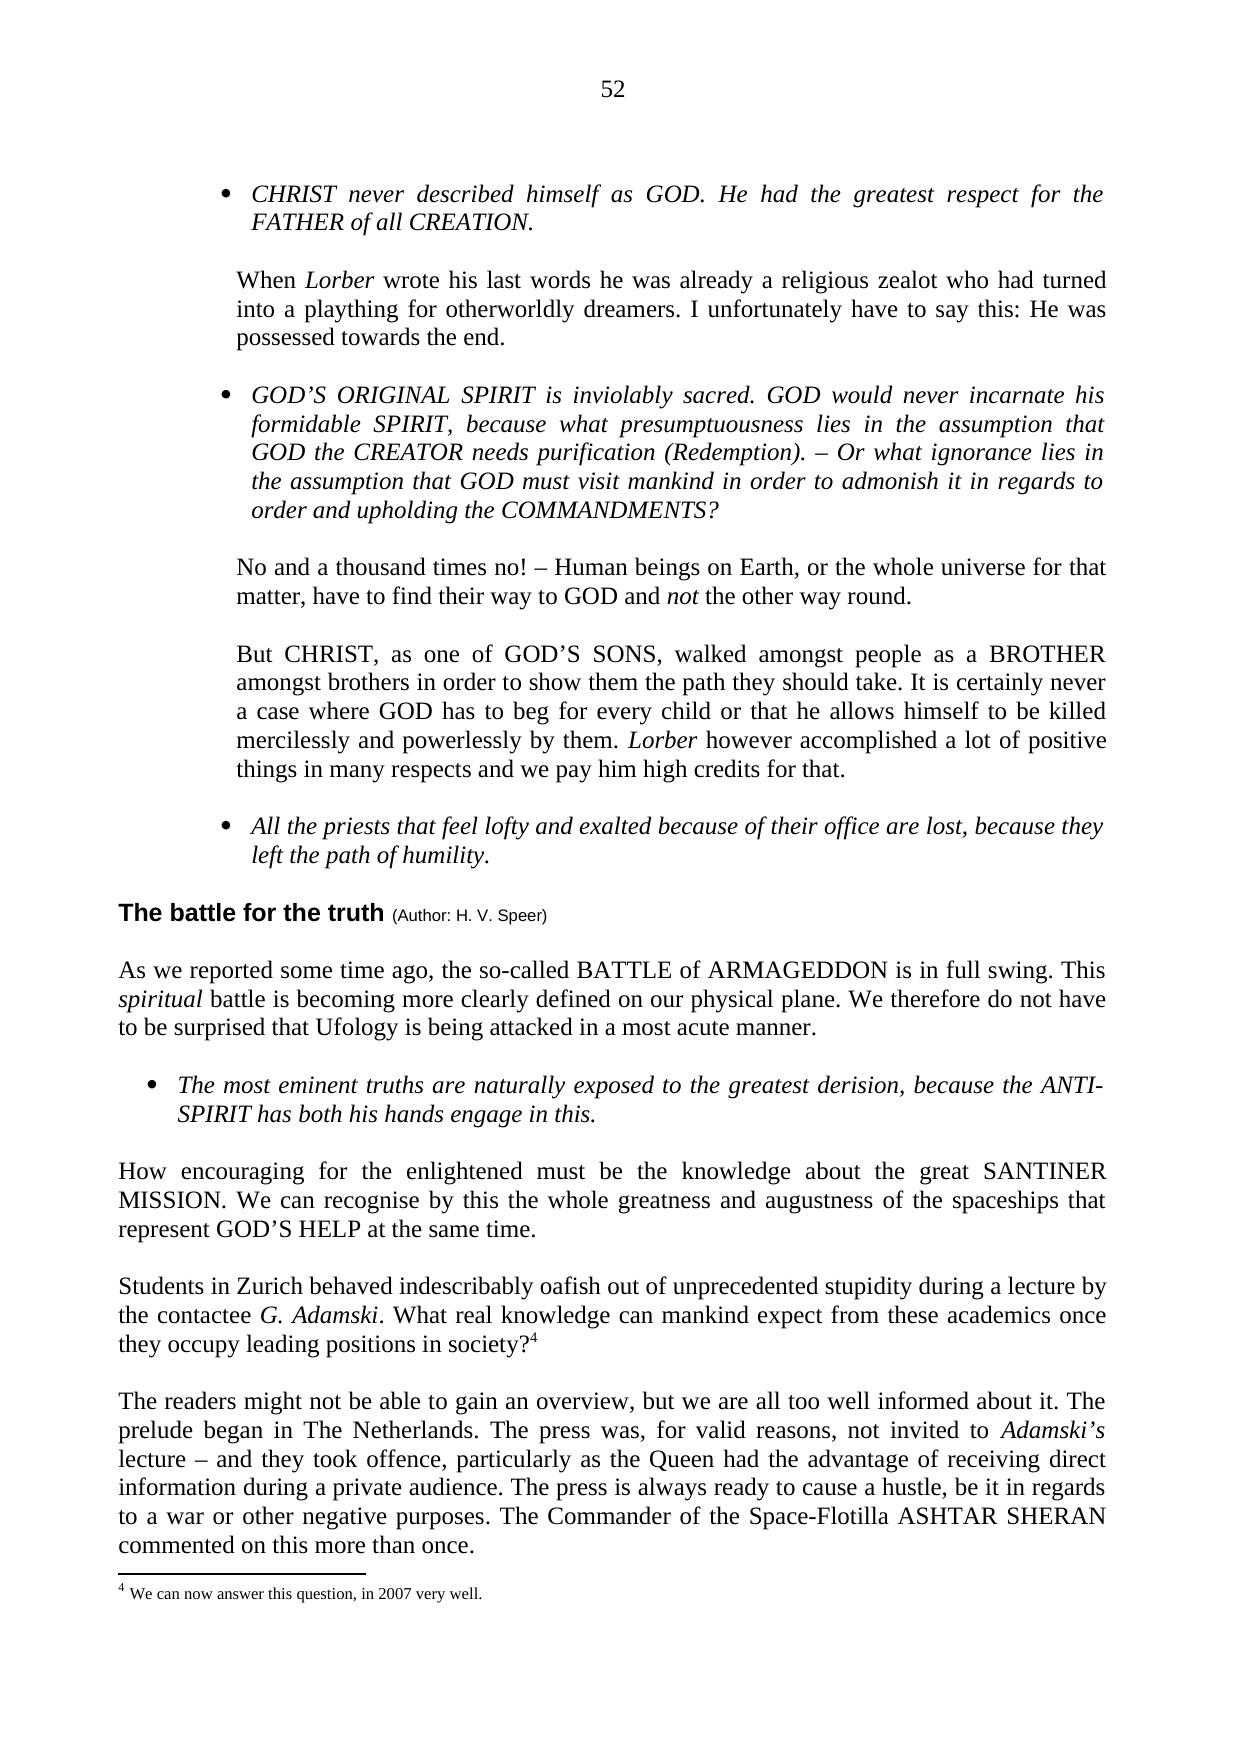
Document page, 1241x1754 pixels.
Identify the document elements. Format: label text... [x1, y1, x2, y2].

text The battle for the truth (Author: H. V. Speer) [118, 897, 1107, 926]
text Students in Zurich behaved indescribably oafish out of unprecedented stupidity during a lecture by the contactee G. Adamski. What real knowledge can mankind expect from these academics once they occupy leading positions in society? [118, 1271, 1107, 1357]
list The most eminent truths are naturally exposed to the greatest derision, because the ANTI-SPIRIT has both his hands engage in this. [148, 1070, 1107, 1127]
list GOD’S ORIGINAL SPIRIT is inviolably sacred. GOD would never incarnate his formidable SPIRIT, because what presumptuousness lies in the assumption that GOD the CREATOR needs purification (Redemption). – Or what ignorance lies in the assumption that GOD must visit mankind in order to admonish it in regards to order and upholding the COMMANDMENTS? [222, 380, 1107, 524]
text The readers might not be able to gain an overview, but we are all too well informed about it. The prelude began in The Netherlands. The press was, for valid reasons, not invited to Adamski’s lecture – and they took offence, particularly as the Queen had the advantage of receiving direct information during a private audience. The press is always ready to cause a hustle, be it in regards to a war or other negative purposes. The Commander of the Space-Flotilla ASHTAR SHERAN commented on this more than once. [118, 1386, 1107, 1559]
list CHRIST never described himself as GOD. He had the greatest respect for the FATHER of all CREATION. [222, 179, 1107, 236]
text As we reported some time ago, the so-called BATTLE of ARMAGEDDON is in full swing. This spiritual battle is becoming more clearly defined on our physical plane. We therefore do not have to be surprised that Ufology is being attacked in a most acute manner. [118, 955, 1107, 1041]
text But CHRIST, as one of GOD’S SONS, walked amongst people as a BROTHER amongst brothers in order to show them the path they should take. It is certainly never a case where GOD has to beg for every child or that he allows himself to be killed mercilessly and powerlessly by them. Lorber however accomplished a lot of positive things in many respects and we pay him high credits for that. [118, 639, 1107, 782]
text How encouraging for the enlightened must be the knowledge about the great SANTINER MISSION. We can recognise by this the whole greatness and augustness of the spaceships that represent GOD’S HELP at the same time. [118, 1156, 1107, 1242]
text When Lorber wrote his last words he was already a religious zealot who had turned into a plaything for otherworldly dreamers. I unfortunately have to say this: He was possessed towards the end. [118, 265, 1107, 351]
text No and a thousand times no! – Human beings on Earth, or the whole universe for that matter, have to find their way to GOD and not the other way round. [118, 552, 1107, 610]
list All the priests that feel lofty and exalted because of their office are lost, because they left the path of humility. [222, 811, 1107, 869]
